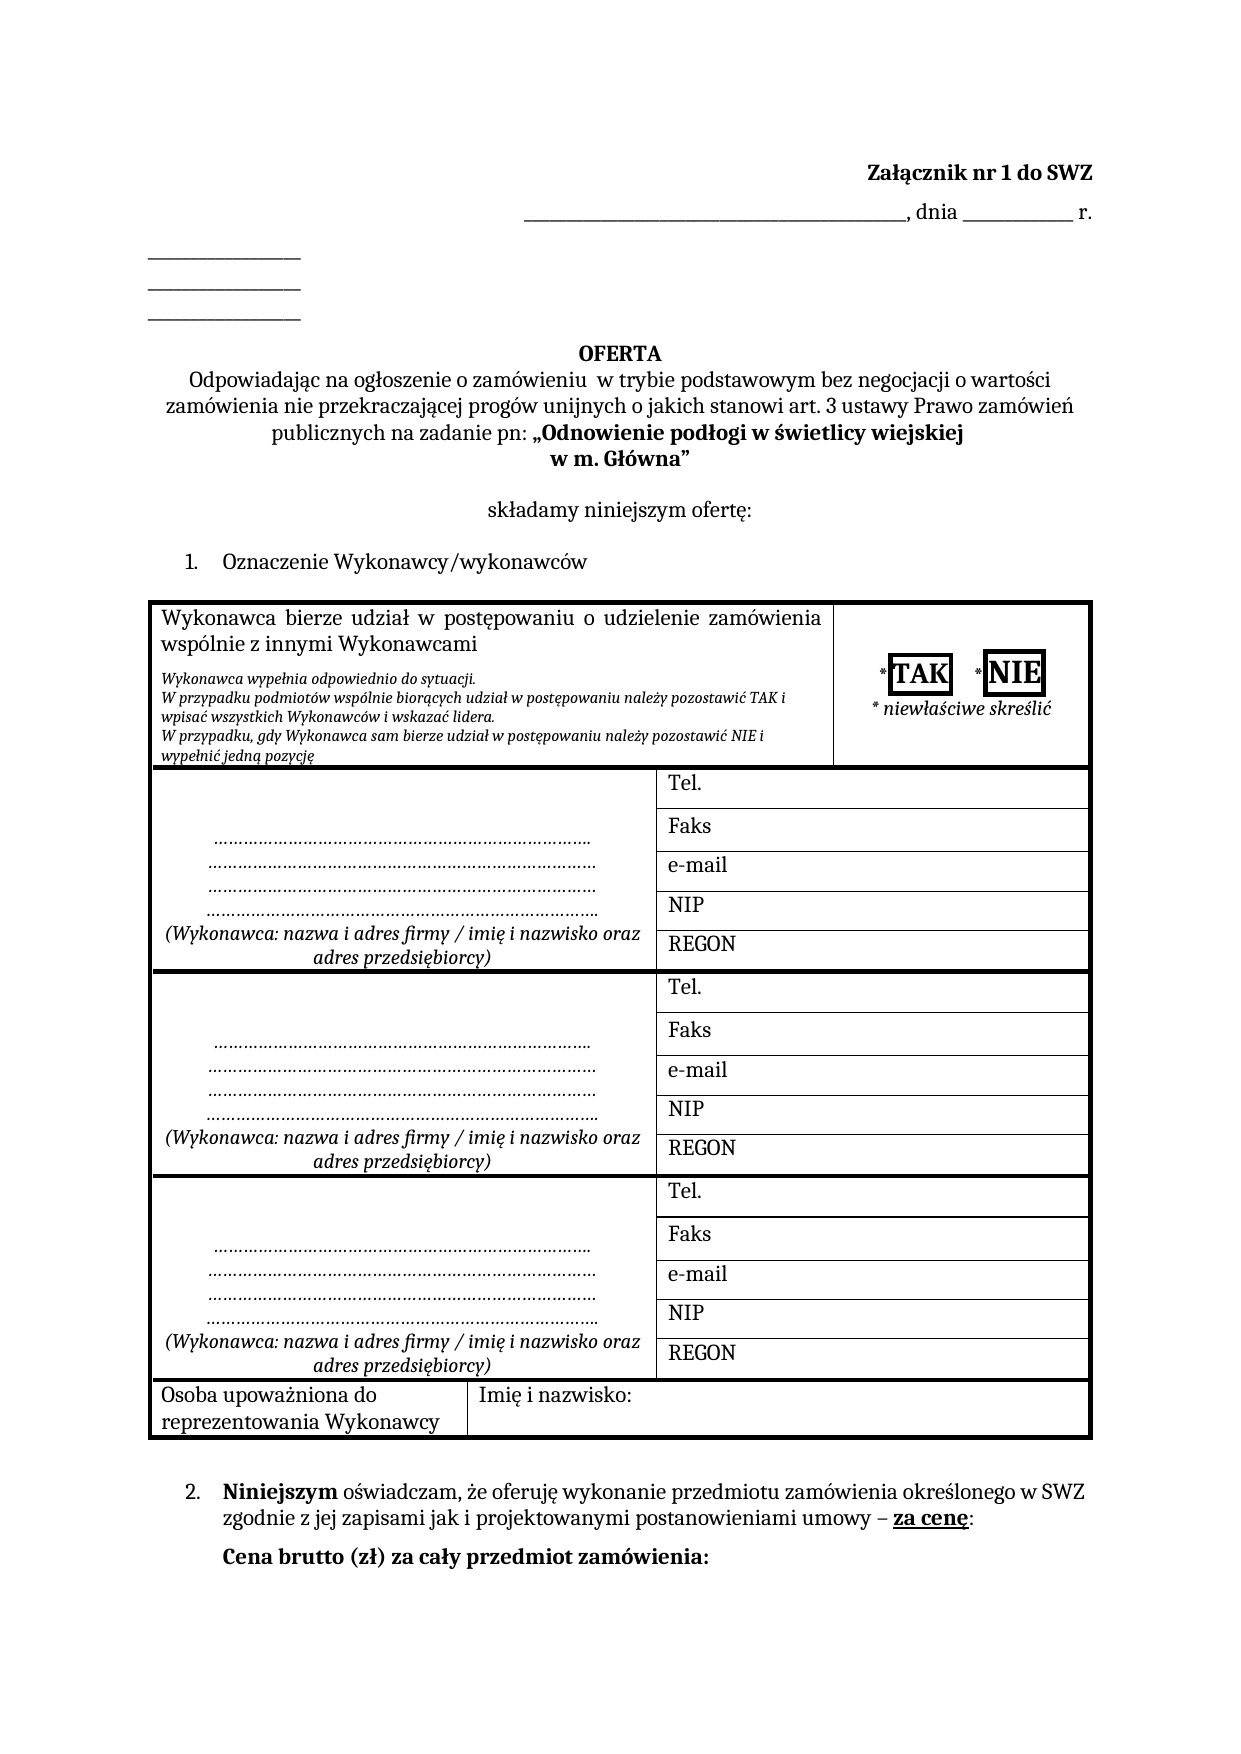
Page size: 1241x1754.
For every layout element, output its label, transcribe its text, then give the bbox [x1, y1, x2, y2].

text _____________________________________________, dnia _____________ r. [148, 199, 1093, 225]
table_cell Tel. [657, 1178, 1088, 1216]
list Niniejszym oświadczam, że oferuję wykonanie przedmiotu zamówienia określonego w SWZ zgodnie z jej zapisami jak i projektowanymi postanowieniami umowy – za cenę: [185, 1478, 1093, 1531]
text Załącznik nr 1 do SWZ [148, 160, 1093, 186]
text __________________ [148, 267, 1093, 294]
text składamy niniejszym ofertę: [148, 497, 1093, 523]
table_header *TAK *NIE * niewłaściwe skreślić [834, 605, 1088, 765]
table_cell NIP [657, 1300, 1088, 1338]
table_cell REGON [657, 1339, 1088, 1378]
list Oznaczenie Wykonawcy/wykonawców [185, 548, 1093, 575]
table_cell Faks [657, 1218, 1088, 1259]
table_cell …………………………………………………………………. …………………………………………………………………… …………………………………………………………………… ……………………………………………………………………. (Wykonawca: nazwa i adres firmy / imię i nazwisko oraz adres przedsiębiorcy) [152, 970, 656, 1173]
table_cell e-mail [657, 1261, 1088, 1299]
table_cell Tel. [657, 770, 1088, 808]
table_cell e-mail [657, 1056, 1088, 1095]
table_cell Tel. [657, 974, 1088, 1012]
table_cell REGON [657, 1135, 1088, 1173]
table_cell Faks [657, 1013, 1088, 1055]
table_cell …………………………………………………………………. …………………………………………………………………… …………………………………………………………………… ……………………………………………………………………. (Wykonawca: nazwa i adres firmy / imię i nazwisko oraz adres przedsiębiorcy) [152, 766, 656, 969]
text __________________ [148, 237, 1093, 264]
table_cell …………………………………………………………………. …………………………………………………………………… …………………………………………………………………… ……………………………………………………………………. (Wykonawca: nazwa i adres firmy / imię i nazwisko oraz adres przedsiębiorcy) [152, 1175, 656, 1378]
text OFERTA [148, 340, 1093, 367]
table_cell e-mail [657, 852, 1088, 891]
table_header Wykonawca bierze udział w postępowaniu o udzielenie zamówienia wspólnie z innymi Wykonawcami Wykonawca wypełnia odpowiednio do sytuacji. W przypadku podmiotów wspólnie biorących udział w postępowaniu należy pozostawić TAK i wpisać wszystkich Wykonawców i wskazać lidera. W przypadku, gdy Wykonawca sam bierze udział w postępowaniu należy pozostawić NIE i wypełnić jedną pozycję [152, 605, 833, 765]
text Cena brutto (zł) za cały przedmiot zamówienia: [223, 1544, 1093, 1570]
table_cell Osoba upoważniona do reprezentowania Wykonawcy [152, 1379, 467, 1435]
text Odpowiadając na ogłoszenie o zamówieniu w trybie podstawowym bez negocjacji o wartości zamówienia nie przekraczającej progów unijnych o jakich stanowi art. 3 ustawy Prawo zamówień publicznych na zadanie pn: „Odnowienie podłogi w świetlicy wiejskiej w m. Główna” [148, 367, 1093, 472]
table_cell NIP [657, 892, 1088, 930]
table_cell Imię i nazwisko: [468, 1382, 1088, 1435]
text __________________ [148, 298, 1093, 324]
table_cell REGON [657, 931, 1088, 969]
table_cell NIP [657, 1096, 1088, 1134]
table_cell Faks [657, 809, 1088, 851]
